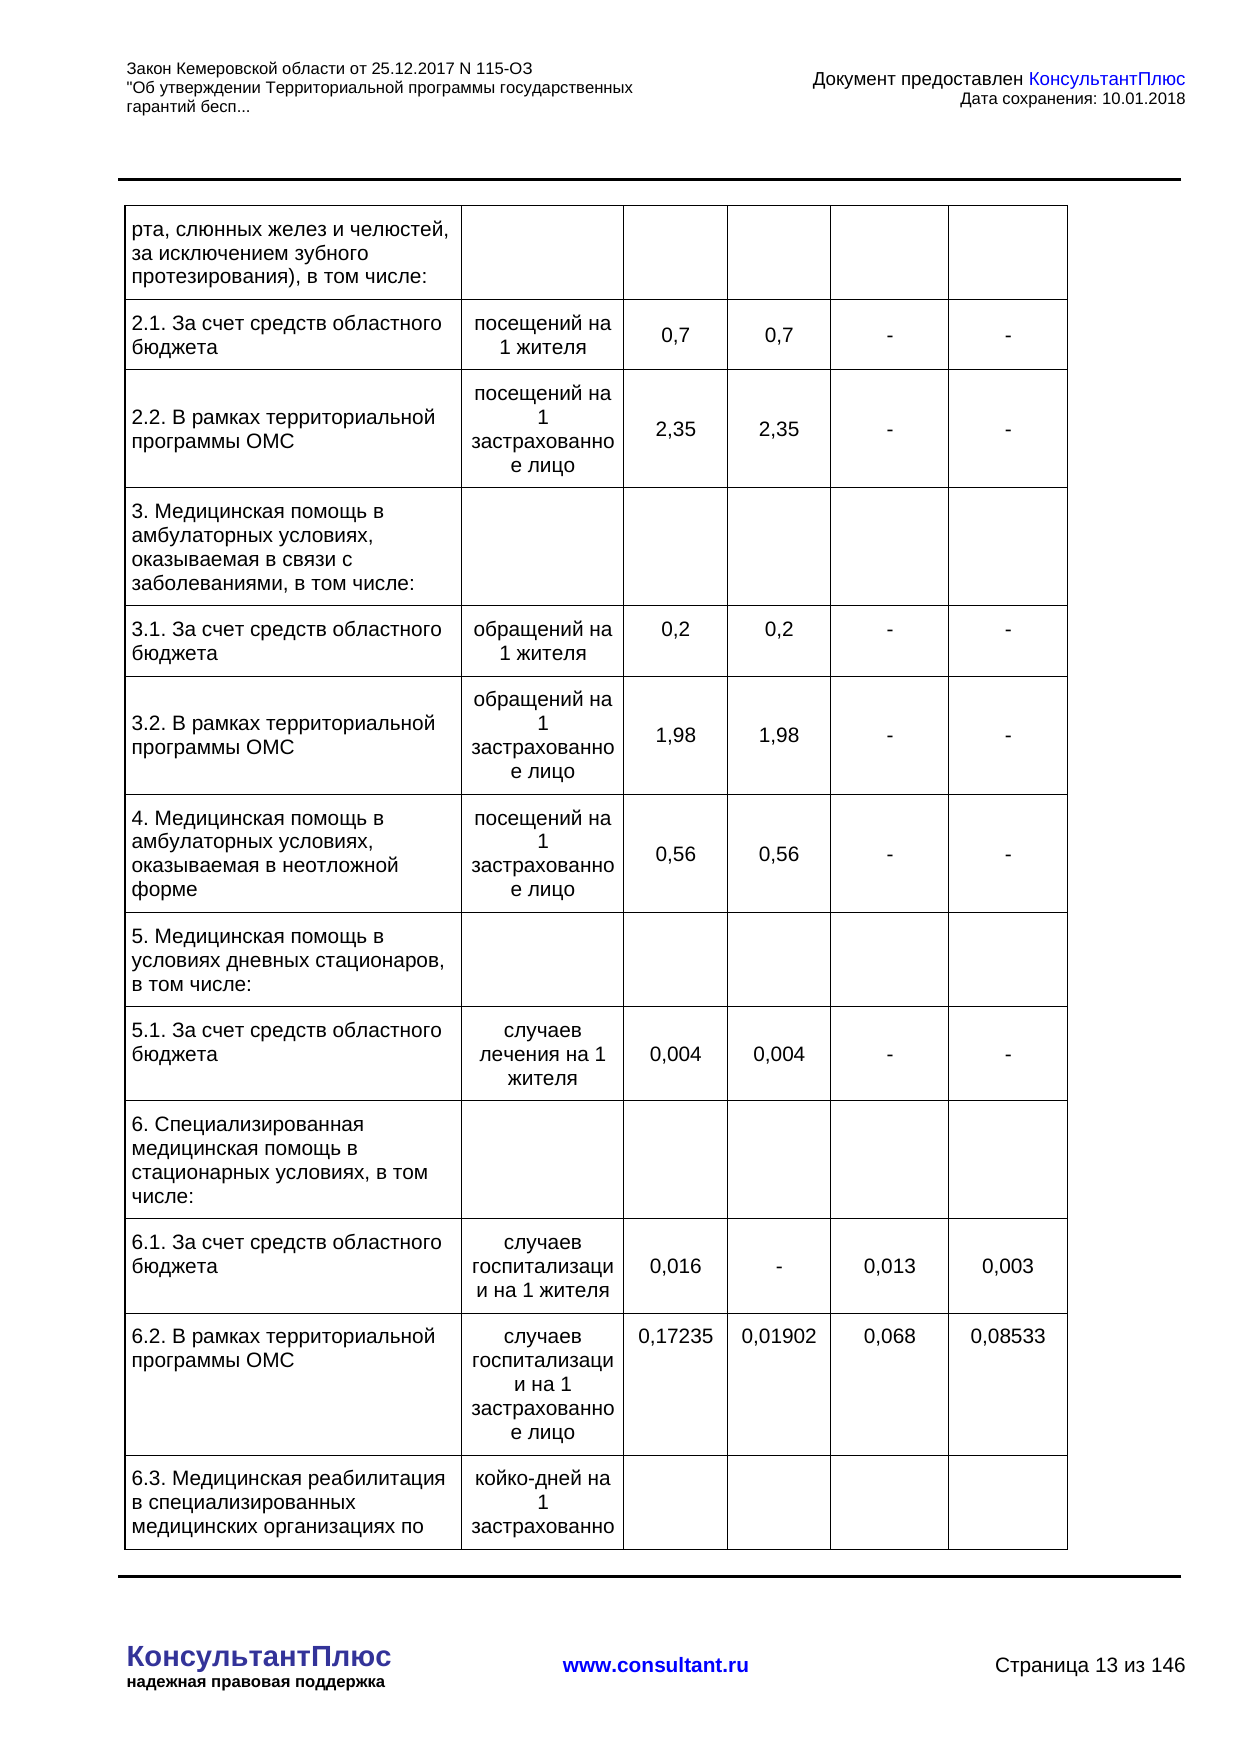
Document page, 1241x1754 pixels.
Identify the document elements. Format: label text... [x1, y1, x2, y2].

table_cell 3.2. В рамках территориальной программы ОМС [126, 677, 461, 794]
table_cell [462, 1101, 623, 1218]
table_cell обращений на 1 застрахованное лицо [462, 677, 623, 794]
table_cell 5. Медицинская помощь в условиях дневных стационаров, в том числе: [126, 913, 461, 1006]
table_cell 0,01902 [728, 1314, 830, 1454]
table_cell [624, 1101, 727, 1218]
table_cell 1,98 [728, 677, 830, 794]
table_cell 0,2 [624, 606, 727, 676]
table_cell 0,17235 [624, 1314, 727, 1454]
table_cell [831, 488, 948, 605]
table_cell посещений на 1 жителя [462, 300, 623, 369]
table_cell [949, 1101, 1067, 1218]
table_cell 6.2. В рамках территориальной программы ОМС [126, 1314, 461, 1454]
table_cell 2.2. В рамках территориальной программы ОМС [126, 370, 461, 487]
table_cell 6. Специализированная медицинская помощь в стационарных условиях, в том числе: [126, 1101, 461, 1218]
table_cell [624, 206, 727, 299]
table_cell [126, 1456, 461, 1549]
table_cell - [949, 606, 1067, 676]
table_cell 0,004 [728, 1007, 830, 1100]
table_cell [624, 913, 727, 1006]
table_cell 0,7 [728, 300, 830, 369]
table_cell [831, 206, 948, 299]
table_cell 2,35 [624, 370, 727, 487]
table_cell - [949, 300, 1067, 369]
table_cell - [949, 370, 1067, 487]
table_cell 2.1. За счет средств областного бюджета [126, 300, 461, 369]
table_cell [728, 206, 830, 299]
table_cell 0,56 [728, 795, 830, 912]
table_cell 4. Медицинская помощь в амбулаторных условиях, оказываемая в неотложной форме [126, 795, 461, 912]
table_cell 3.1. За счет средств областного бюджета [126, 606, 461, 676]
table_cell [831, 1456, 948, 1549]
table_cell - [831, 795, 948, 912]
table_cell случаев лечения на 1 жителя [462, 1007, 623, 1100]
table_cell обращений на 1 жителя [462, 606, 623, 676]
table_cell 0,068 [831, 1314, 948, 1454]
table_cell посещений на 1 застрахованное лицо [462, 370, 623, 487]
table_cell [949, 206, 1067, 299]
table_cell 0,08533 [949, 1314, 1067, 1454]
table_cell [728, 913, 830, 1006]
table_cell [949, 1456, 1067, 1549]
table_cell - [949, 677, 1067, 794]
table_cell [126, 206, 461, 299]
table_cell [831, 1101, 948, 1218]
table_cell - [831, 606, 948, 676]
table_cell 0,56 [624, 795, 727, 912]
table_cell случаев госпитализации на 1 жителя [462, 1219, 623, 1312]
table_cell - [949, 795, 1067, 912]
table_cell 6.1. За счет средств областного бюджета [126, 1219, 461, 1312]
table_cell [728, 1456, 830, 1549]
table_cell [462, 488, 623, 605]
table_cell [624, 1456, 727, 1549]
table_cell 0,013 [831, 1219, 948, 1312]
table_cell 0,2 [728, 606, 830, 676]
table_cell [462, 913, 623, 1006]
table_cell 0,7 [624, 300, 727, 369]
table_cell [728, 488, 830, 605]
table_cell - [949, 1007, 1067, 1100]
table_cell [624, 488, 727, 605]
table_cell 1,98 [624, 677, 727, 794]
table_cell 3. Медицинская помощь в амбулаторных условиях, оказываемая в связи с заболеваниями, в том числе: [126, 488, 461, 605]
table_cell - [728, 1219, 830, 1312]
table_cell случаев госпитализации на 1 застрахованное лицо [462, 1314, 623, 1454]
table_cell посещений на 1 застрахованное лицо [462, 795, 623, 912]
table_cell - [831, 1007, 948, 1100]
table_cell [949, 488, 1067, 605]
table_cell - [831, 370, 948, 487]
table_cell 2,35 [728, 370, 830, 487]
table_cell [462, 1456, 623, 1549]
table_cell - [831, 677, 948, 794]
table_cell 0,016 [624, 1219, 727, 1312]
table_cell - [831, 300, 948, 369]
table_cell 5.1. За счет средств областного бюджета [126, 1007, 461, 1100]
table_cell [831, 913, 948, 1006]
table_cell [949, 913, 1067, 1006]
table_cell [728, 1101, 830, 1218]
table_cell 0,004 [624, 1007, 727, 1100]
table_cell [462, 206, 623, 299]
table_cell 0,003 [949, 1219, 1067, 1312]
